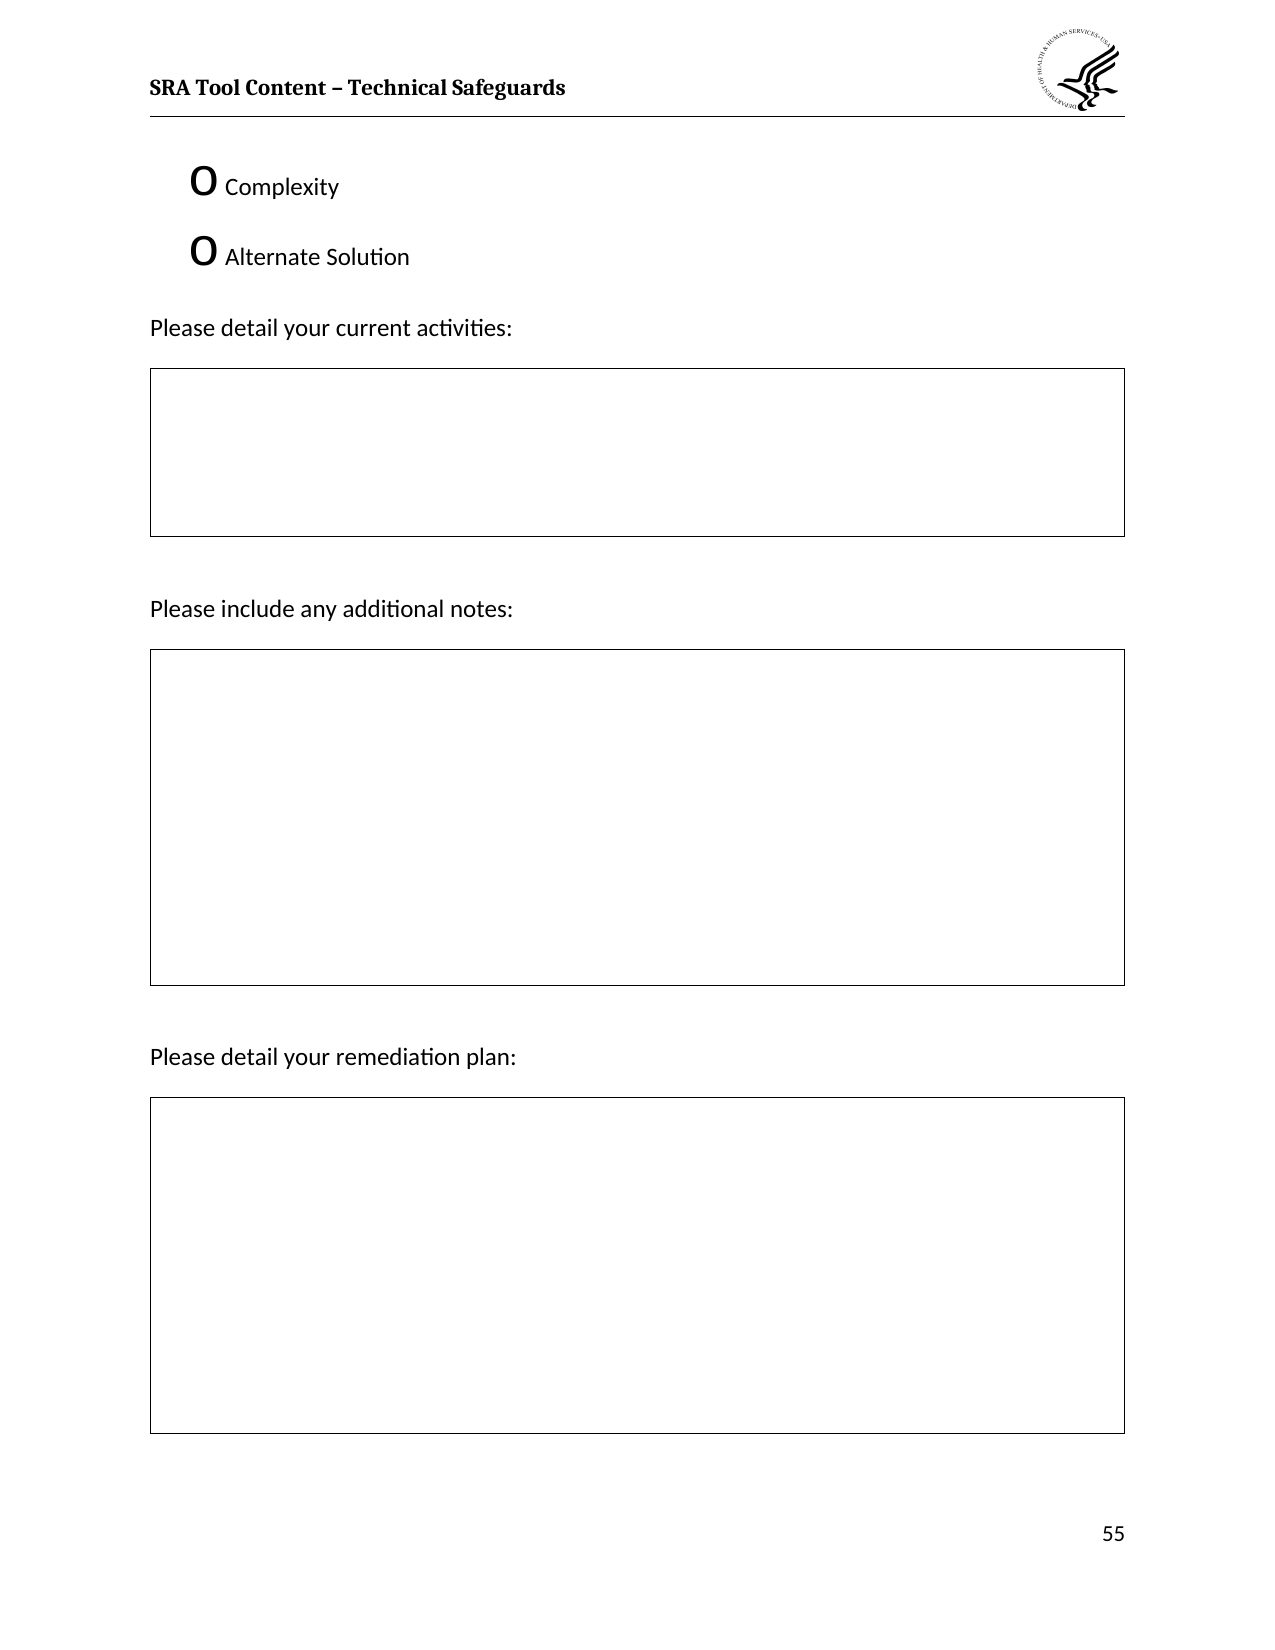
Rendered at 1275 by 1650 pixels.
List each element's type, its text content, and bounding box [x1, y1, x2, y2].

list Complexity [187, 150, 1125, 211]
table_header [151, 1098, 1124, 1433]
text Please include any additional notes: [150, 593, 1125, 623]
text Please detail your remediation plan: [150, 1041, 1125, 1072]
text Please detail your current activities: [150, 312, 1125, 342]
picture [1037, 29, 1119, 111]
list Alternate Solution [187, 221, 1125, 282]
table_header [151, 650, 1124, 984]
table_header [151, 369, 1124, 536]
